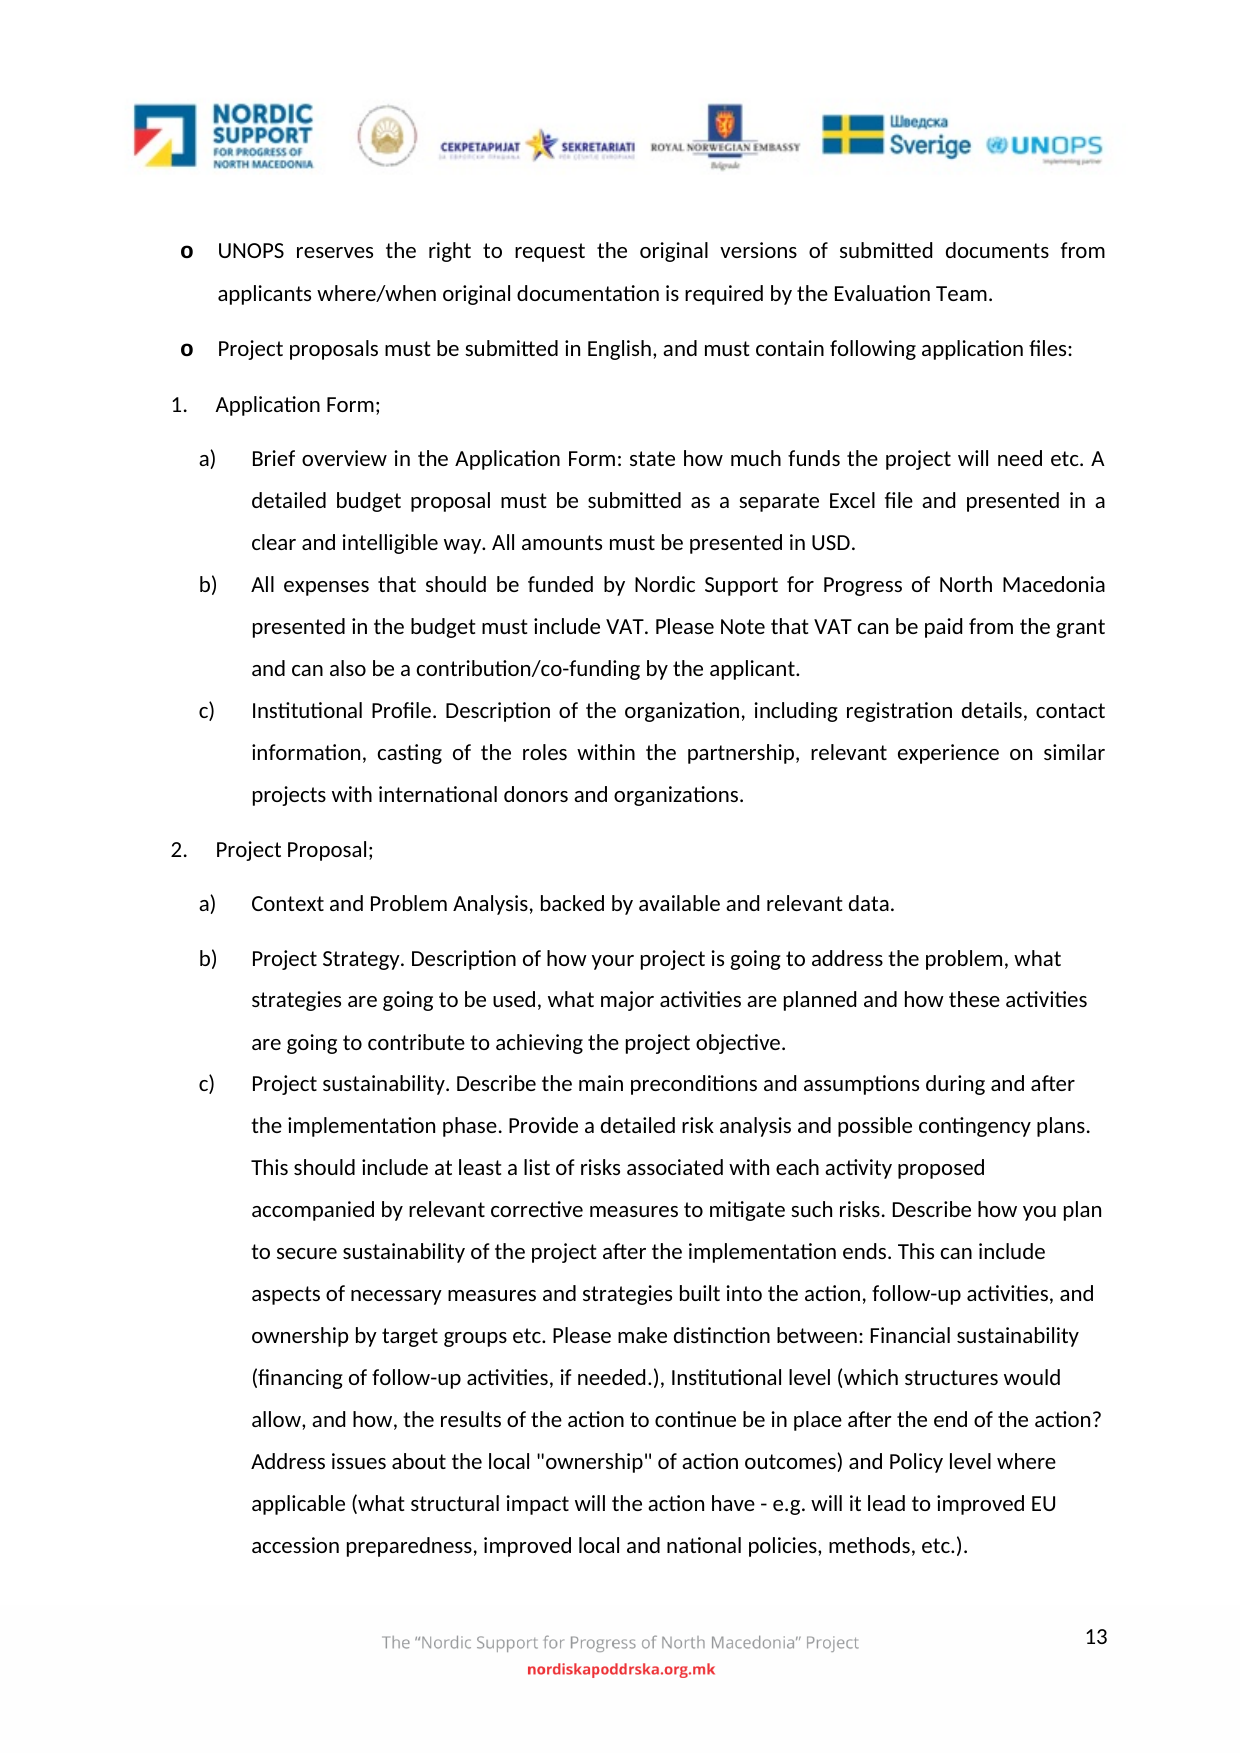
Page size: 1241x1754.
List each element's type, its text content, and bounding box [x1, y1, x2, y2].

list Project proposals must be submitted in English, and must contain following application files: [180, 334, 1107, 363]
list All expenses that should be funded by Nordic Support for Progress of North Macedonia presented in the budget must include VAT. Please Note that VAT can be paid from the grant and can also be a contribution/co-funding by the applicant. [198, 570, 1107, 682]
picture [0, 0, 1240, 236]
list Context and Problem Analysis, backed by available and relevant data. [198, 889, 1107, 917]
list Project Strategy. Description of how your project is going to address the problem, what strategies are going to be used, what major activities are planned and how these activities are going to contribute to achieving the project objective. [198, 944, 1107, 1056]
list UNOPS reserves the right to request the original versions of submitted documents from applicants where/when original documentation is required by the Evaluation Team. [180, 236, 1107, 307]
list Institutional Profile. Description of the organization, including registration details, contact information, casting of the roles within the partnership, relevant experience on similar projects with international donors and organizations. [198, 696, 1107, 808]
list Application Form; [170, 390, 1107, 418]
list Brief overview in the Application Form: state how much funds the project will need etc. A detailed budget proposal must be submitted as a separate Excel file and presented in a clear and intelligible way. All amounts must be presented in USD. [198, 444, 1107, 556]
picture [0, 1605, 1241, 1753]
list Project sustainability. Describe the main preconditions and assumptions during and after the implementation phase. Provide a detailed risk analysis and possible contingency plans. This should include at least a list of risks associated with each activity proposed accompanied by relevant corrective measures to mitigate such risks. Describe how you plan to secure sustainability of the project after the implementation ends. This can include aspects of necessary measures and strategies built into the action, follow-up activities, and ownership by target groups etc. Please make distinction between: Financial sustainability (financing of follow-up activities, if needed.), Institutional level (which structures would allow, and how, the results of the action to continue be in place after the end of the action? Address issues about the local "ownership" of action outcomes) and Policy level where applicable (what structural impact will the action have - e.g. will it lead to improved EU accession preparedness, improved local and national policies, methods, etc.). [198, 1069, 1107, 1559]
list Project Proposal; [170, 835, 1107, 863]
